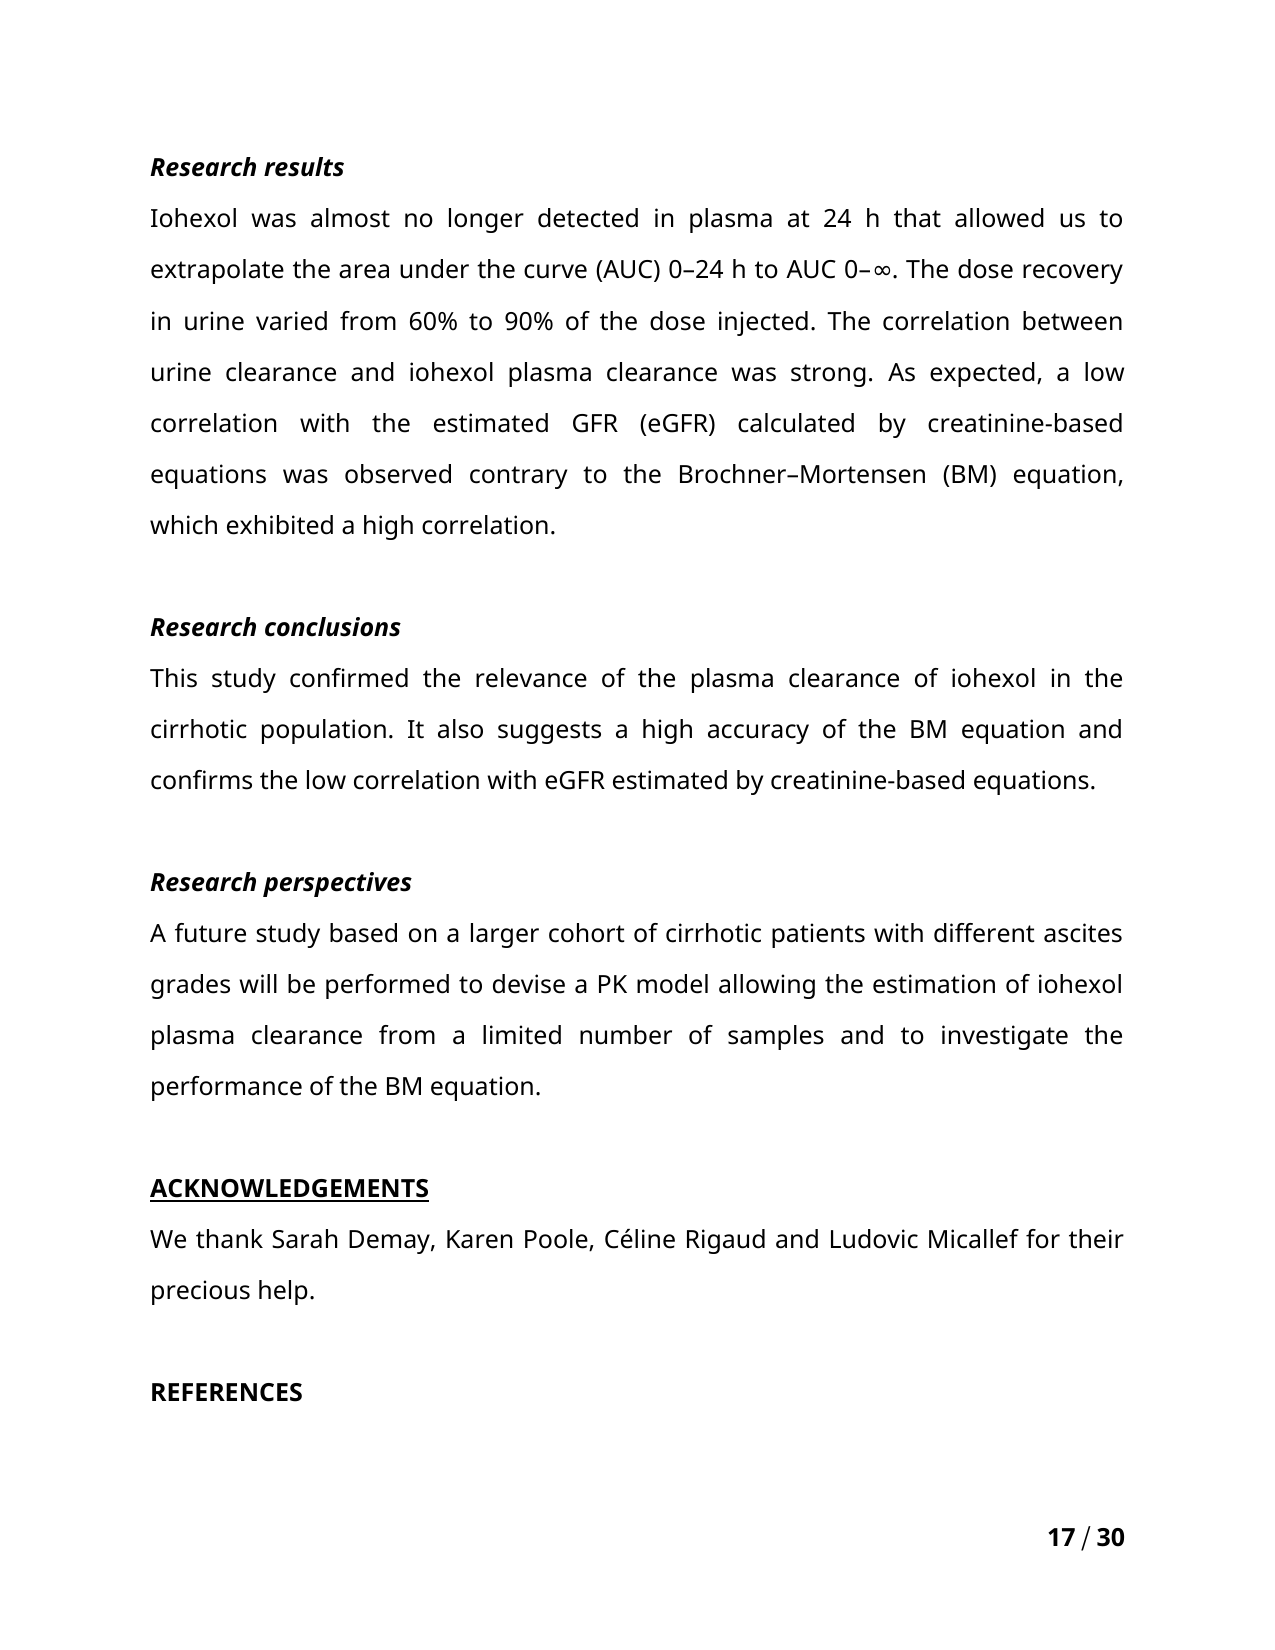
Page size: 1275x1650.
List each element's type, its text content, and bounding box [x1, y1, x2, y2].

text A future study based on a larger cohort of cirrhotic patients with different ascites grades will be performed to devise a PK model allowing the estimation of iohexol plasma clearance from a limited number of samples and to investigate the performance of the BM equation. [150, 916, 1125, 1103]
text ACKNOWLEDGEMENTS [150, 1171, 1125, 1205]
text Research perspectives [150, 864, 1125, 899]
text Iohexol was almost no longer detected in plasma at 24 h that allowed us to extrapolate the area under the curve (AUC) 0–24 h to AUC 0–∞. The dose recovery in urine varied from 60% to 90% of the dose injected. The correlation between urine clearance and iohexol plasma clearance was strong. As expected, a low correlation with the estimated GFR (eGFR) calculated by creatinine-based equations was observed contrary to the Brochner–Mortensen (BM) equation, which exhibited a high correlation. [150, 201, 1125, 541]
text Research conclusions [150, 609, 1125, 643]
text We thank Sarah Demay, Karen Poole, Céline Rigaud and Ludovic Micallef for their precious help. [150, 1222, 1125, 1307]
text Research results [150, 150, 1125, 184]
text REFERENCES [150, 1375, 1125, 1409]
text This study confirmed the relevance of the plasma clearance of iohexol in the cirrhotic population. It also suggests a high accuracy of the BM equation and confirms the low correlation with eGFR estimated by creatinine-based equations. [150, 660, 1125, 797]
